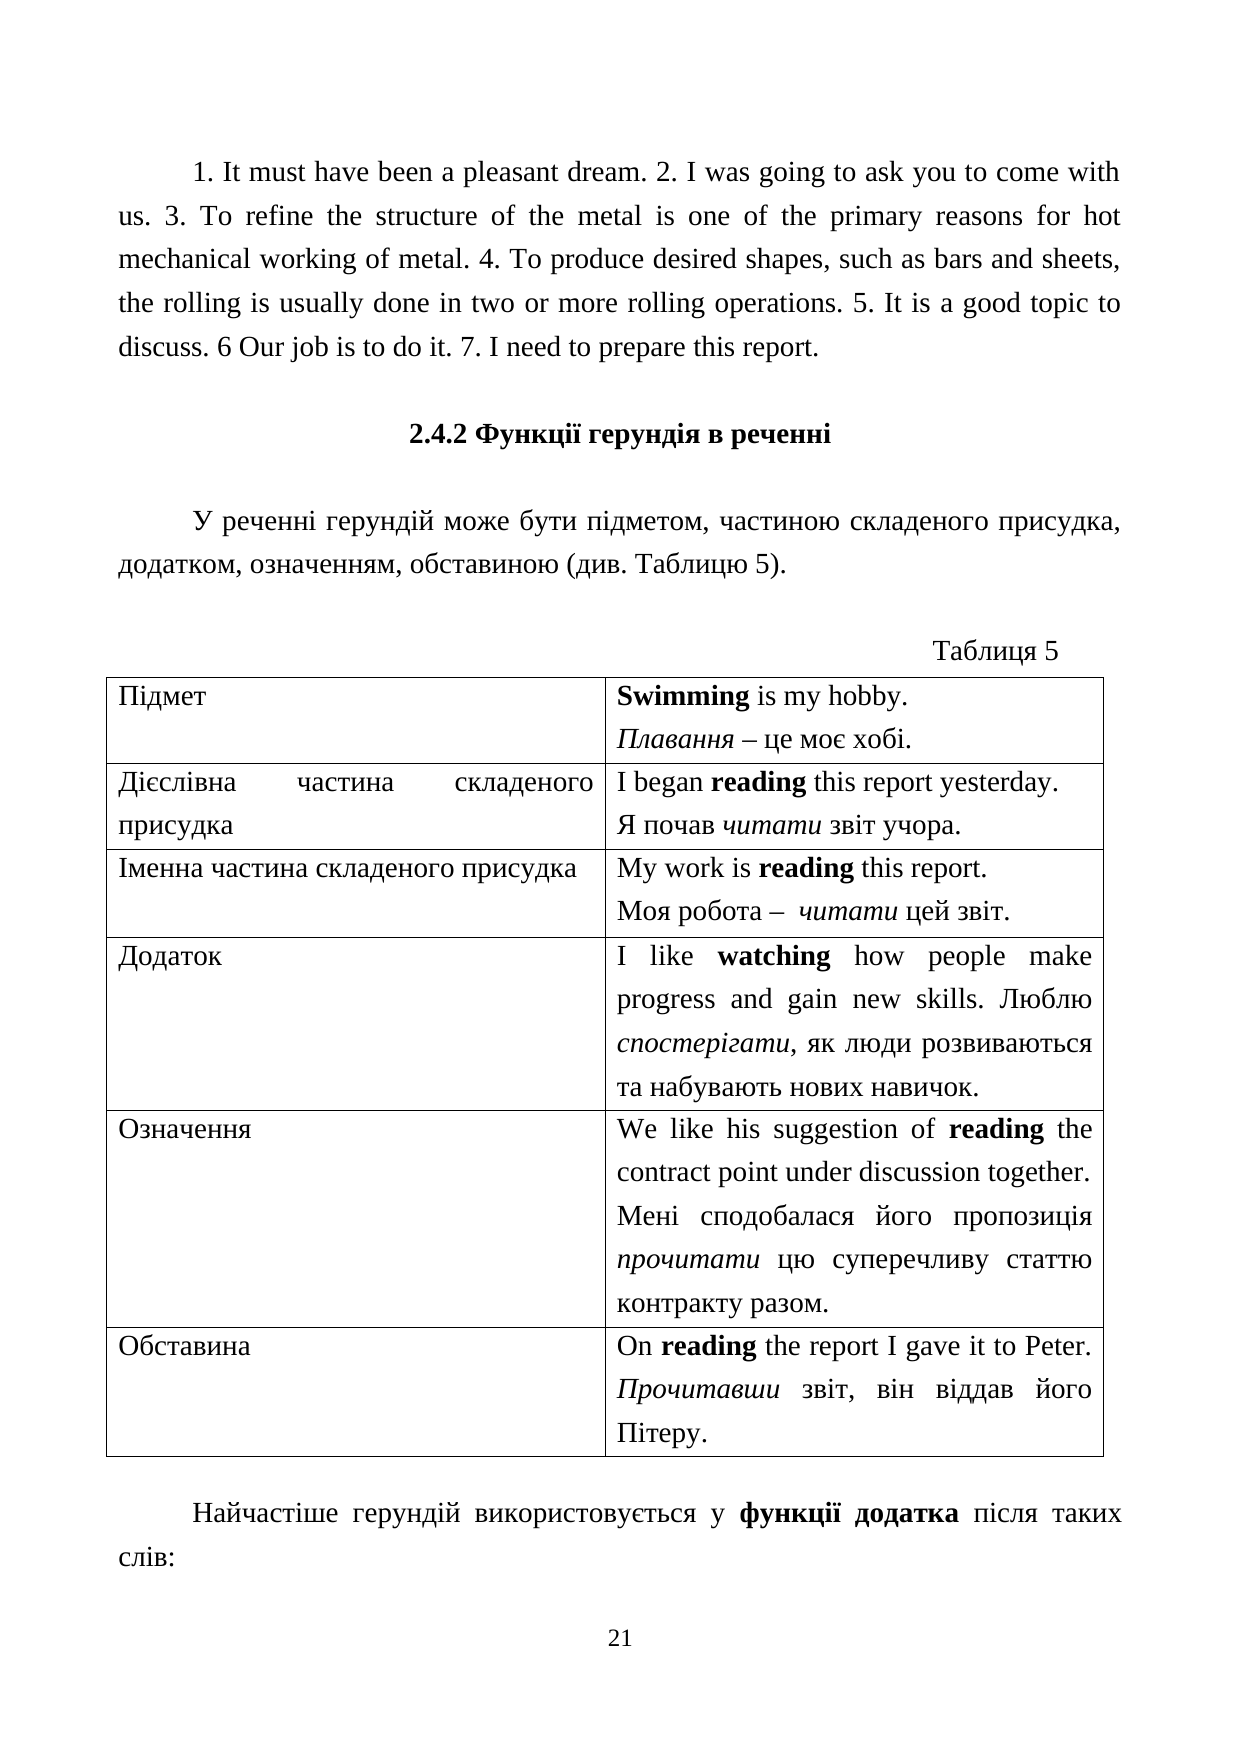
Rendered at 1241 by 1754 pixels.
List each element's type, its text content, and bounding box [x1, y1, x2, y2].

table_cell Дієслівна частина складеного присудка [107, 764, 605, 849]
text 2.4.2 Функції герундія в реченні [118, 416, 1122, 449]
text 1. It must have been a pleasant dream. 2. I was going to ask you to come with us. 3. To refine the structure of the metal is one of the primary reasons for hot mechanical working of metal. 4. To produce desired shapes, such as bars and sheets, the rolling is usually done in two or more rolling operations. 5. It is a good topic to discuss. 6 Our job is to do it. 7. I need to prepare this report. [118, 154, 1122, 362]
table_cell Іменна частина складеного присудка [107, 850, 605, 937]
table_cell On reading the report I gave it to Peter. Прочитавши звіт, він віддав його Пітеру. [606, 1328, 1103, 1456]
text У реченні герундій може бути підметом, частиною складеного присудка, додатком, означенням, обставиною (див. Таблицю 5). [118, 503, 1122, 580]
table_header Підмет [107, 678, 605, 763]
table_cell I began reading this report yesterday. Я почав читати звіт учора. [606, 764, 1103, 849]
table_cell My work is reading this report. Моя робота – читати цей звіт. [606, 850, 1103, 937]
table_cell We like his suggestion of reading the contract point under discussion together. Мені сподобалася його пропозиція прочитати цю суперечливу статтю контракту разом. [606, 1111, 1103, 1327]
table_cell Означення [107, 1111, 605, 1327]
table_cell I like watching how people make progress and gain new skills. Люблю спостерігати, як люди розвиваються та набувають нових навичок. [606, 938, 1103, 1110]
text Таблиця 5 [118, 633, 1122, 667]
table_cell Додаток [107, 938, 605, 1110]
table_header Swimming is my hobby. Плавання – це моє хобі. [606, 678, 1103, 763]
text Найчастіше герундій використовується у функції додатка після таких слів: [118, 1495, 1122, 1572]
table_cell Обставина [107, 1328, 605, 1456]
